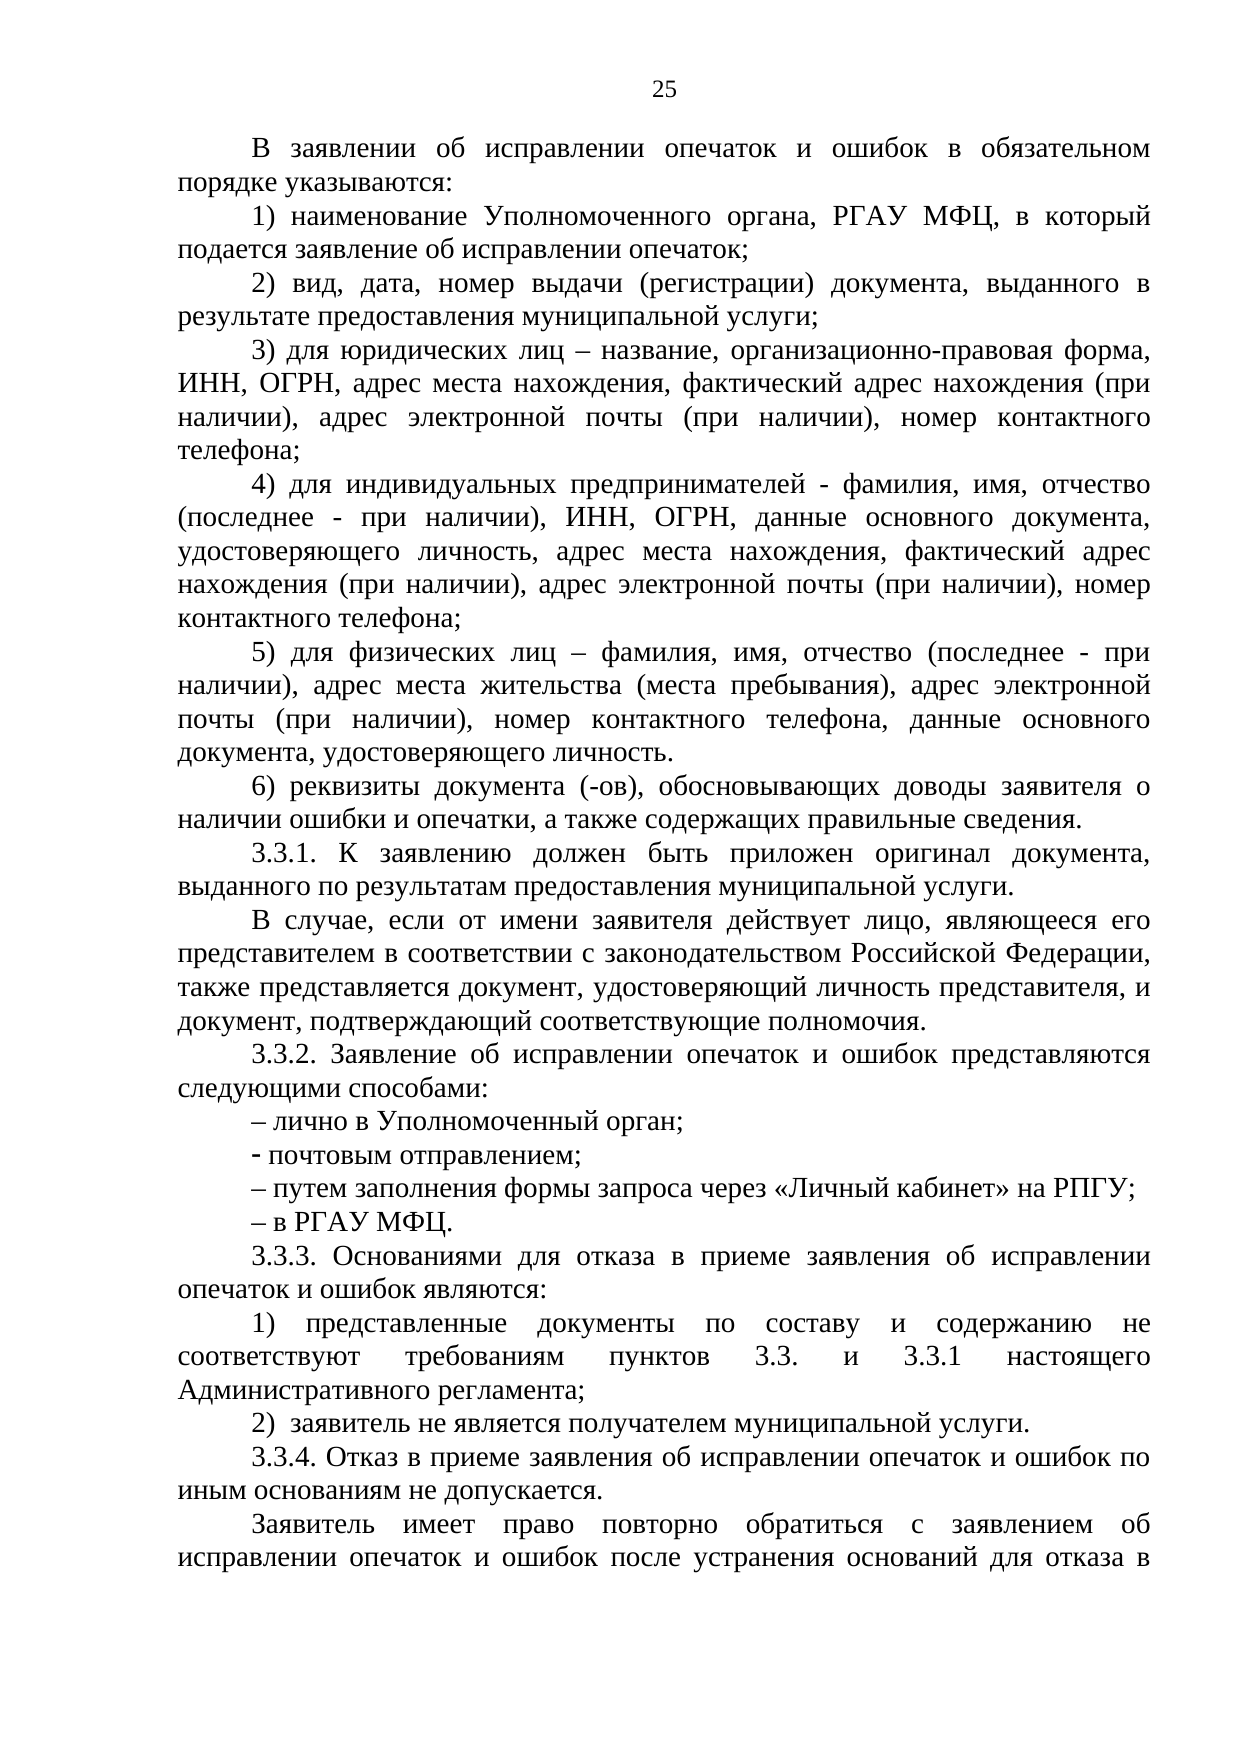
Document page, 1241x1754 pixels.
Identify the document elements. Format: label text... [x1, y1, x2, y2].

text – путем заполнения формы запроса через «Личный кабинет» на РПГУ; [177, 1171, 1152, 1204]
text В заявлении об исправлении опечаток и ошибок в обязательном порядке указываются: [177, 131, 1152, 198]
text 6) реквизиты документа (-ов), обосновывающих доводы заявителя о наличии ошибки и опечатки, а также содержащих правильные сведения. [177, 768, 1152, 835]
text – в РГАУ МФЦ. [177, 1204, 1152, 1238]
text 2) вид, дата, номер выдачи (регистрации) документа, выданного в результате предоставления муниципальной услуги; [177, 265, 1152, 332]
text 5) для физических лиц – фамилия, имя, отчество (последнее - при наличии), адрес места жительства (места пребывания), адрес электронной почты (при наличии), номер контактного телефона, данные основного документа, удостоверяющего личность. [177, 634, 1152, 768]
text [177, 1506, 1152, 1573]
text 2) заявитель не является получателем муниципальной услуги. [177, 1405, 1152, 1439]
text 3.3.4. Отказ в приеме заявления об исправлении опечаток и ошибок по иным основаниям не допускается. [177, 1439, 1152, 1506]
text 3.3.2. Заявление об исправлении опечаток и ошибок представляются следующими способами: [177, 1036, 1152, 1103]
text – лично в Уполномоченный орган; [177, 1103, 1152, 1137]
text 3.3.3. Основаниями для отказа в приеме заявления об исправлении опечаток и ошибок являются: [177, 1238, 1152, 1305]
text 3.3.1. К заявлению должен быть приложен оригинал документа, выданного по результатам предоставления муниципальной услуги. [177, 835, 1152, 902]
text В случае, если от имени заявителя действует лицо, являющееся его представителем в соответствии с законодательством Российской Федерации, также представляется документ, удостоверяющий личность представителя, и документ, подтверждающий соответствующие полномочия. [177, 902, 1152, 1036]
text 1) представленные документы по составу и содержанию не соответствуют требованиям пунктов 3.3. и 3.3.1 настоящего Административного регламента; [177, 1305, 1152, 1405]
text 3) для юридических лиц – название, организационно-правовая форма, ИНН, ОГРН, адрес места нахождения, фактический адрес нахождения (при наличии), адрес электронной почты (при наличии), номер контактного телефона; [177, 332, 1152, 466]
text почтовым отправлением; [177, 1137, 1152, 1171]
text 4) для индивидуальных предпринимателей - фамилия, имя, отчество (последнее - при наличии), ИНН, ОГРН, данные основного документа, удостоверяющего личность, адрес места нахождения, фактический адрес нахождения (при наличии), адрес электронной почты (при наличии), номер контактного телефона; [177, 466, 1152, 634]
text 1) наименование Уполномоченного органа, РГАУ МФЦ, в который подается заявление об исправлении опечаток; [177, 198, 1152, 265]
